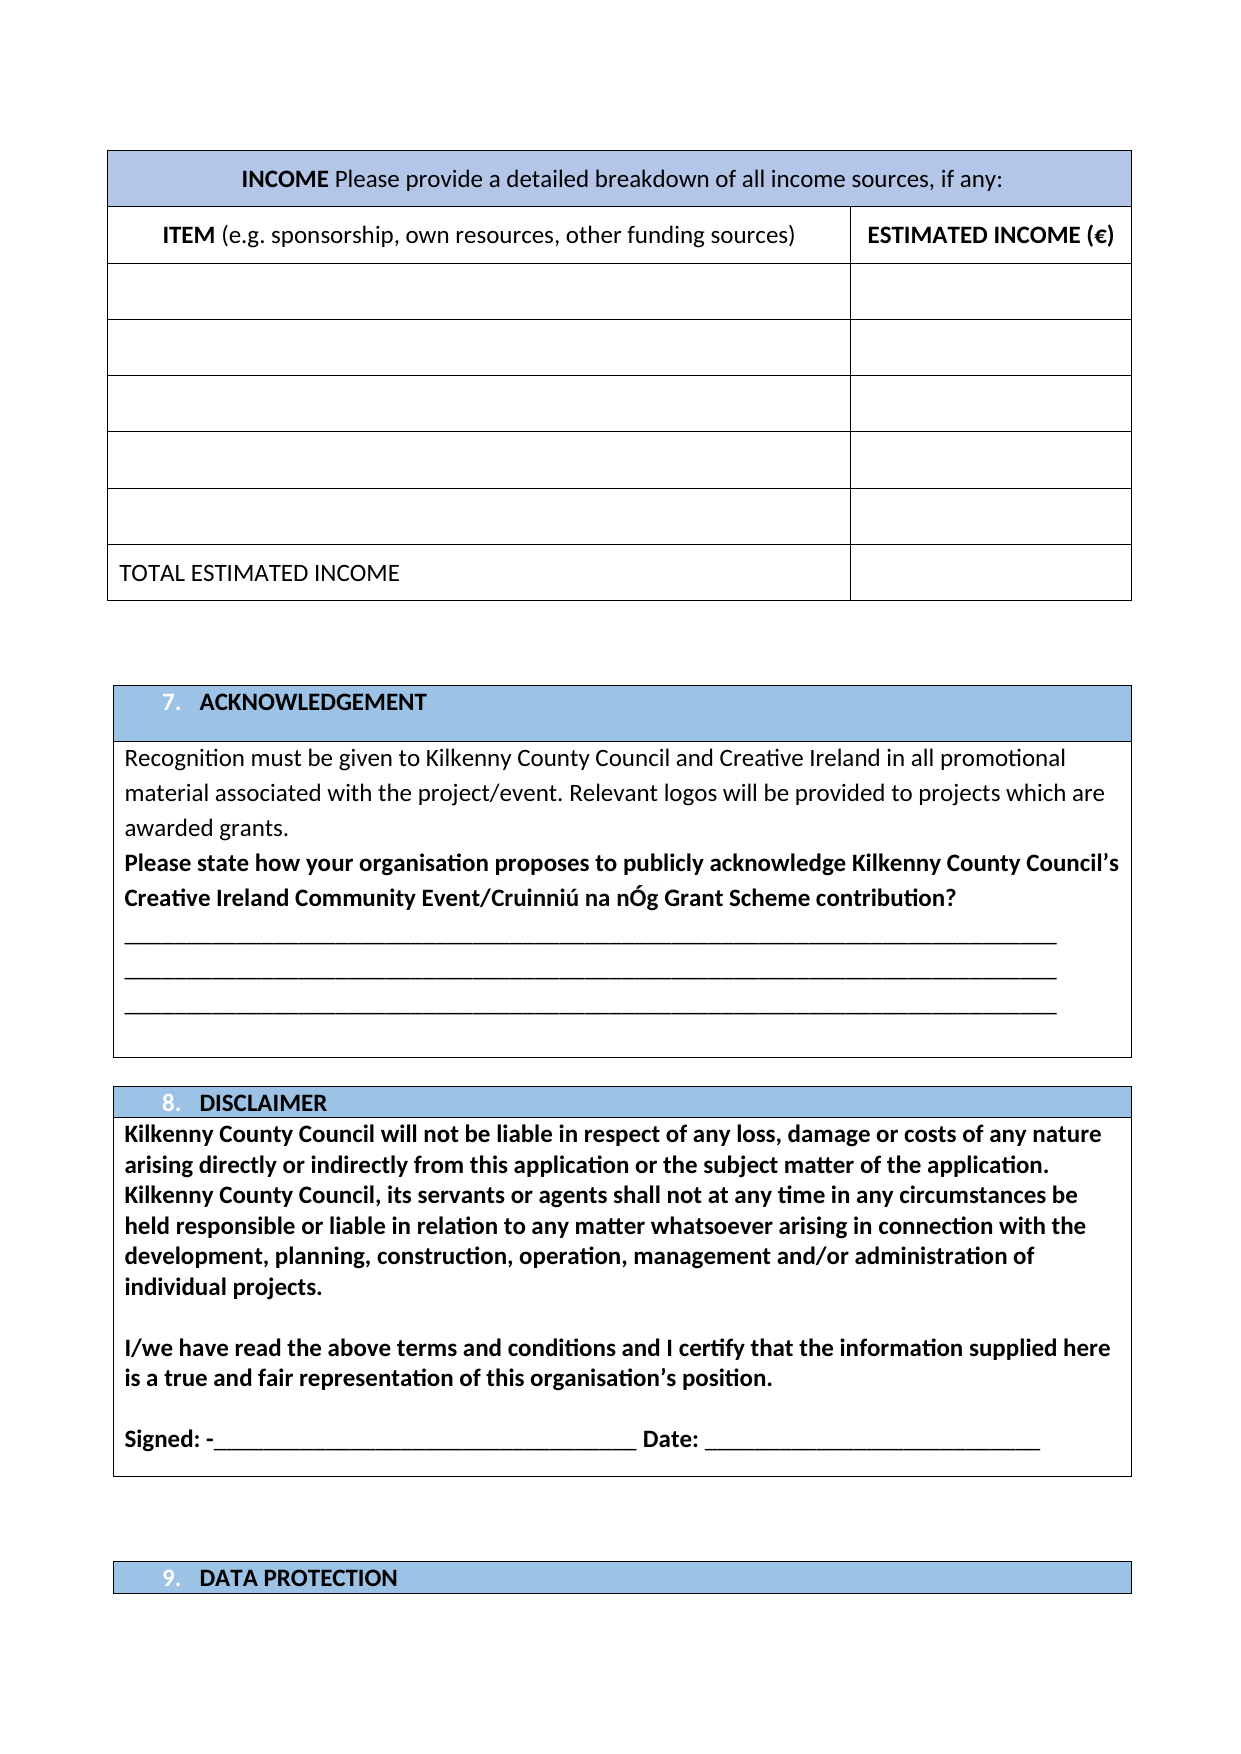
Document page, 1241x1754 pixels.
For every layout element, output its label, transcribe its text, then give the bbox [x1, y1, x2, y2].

table_cell [108, 376, 850, 431]
table_cell [851, 489, 1131, 544]
table_header DATA PROTECTION [114, 1562, 1131, 1593]
table_cell [851, 264, 1131, 319]
table_cell Kilkenny County Council will not be liable in respect of any loss, damage or costs of any nature arising directly or indirectly from this application or the subject matter of the application. Kilkenny County Council, its servants or agents shall not at any time in any circumstances be held responsible or liable in relation to any matter whatsoever arising in connection with the development, planning, construction, operation, management and/or administration of individual projects. I/we have read the above terms and conditions and I certify that the information supplied here is a true and fair representation of this organisation’s position. Signed: -__________________________________ Date: ___________________________ [114, 1118, 1131, 1476]
table_cell ITEM (e.g. sponsorship, own resources, other funding sources) [108, 207, 850, 262]
table_cell [851, 376, 1131, 431]
table_cell TOTAL ESTIMATED INCOME [108, 545, 850, 600]
table_cell ESTIMATED INCOME (€) [851, 207, 1131, 262]
table_cell [108, 489, 850, 544]
table_cell [108, 320, 850, 375]
table_header INCOME Please provide a detailed breakdown of all income sources, if any: [108, 151, 1131, 206]
table_cell [851, 432, 1131, 487]
table_cell [851, 320, 1131, 375]
table_header DISCLAIMER [114, 1087, 1131, 1117]
table_cell [108, 264, 850, 319]
table_cell [851, 545, 1131, 600]
table_cell Recognition must be given to Kilkenny County Council and Creative Ireland in all promotional material associated with the project/event. Relevant logos will be provided to projects which are awarded grants. Please state how your organisation proposes to publicly acknowledge Kilkenny County Council’s Creative Ireland Community Event/Cruinniú na nÓg Grant Scheme contribution? ___________________________________________________________________________ ___________________________________________________________________________ ___________________________________________________________________________ [114, 742, 1131, 1057]
table_cell [108, 432, 850, 487]
table_header ACKNOWLEDGEMENT [114, 686, 1131, 741]
